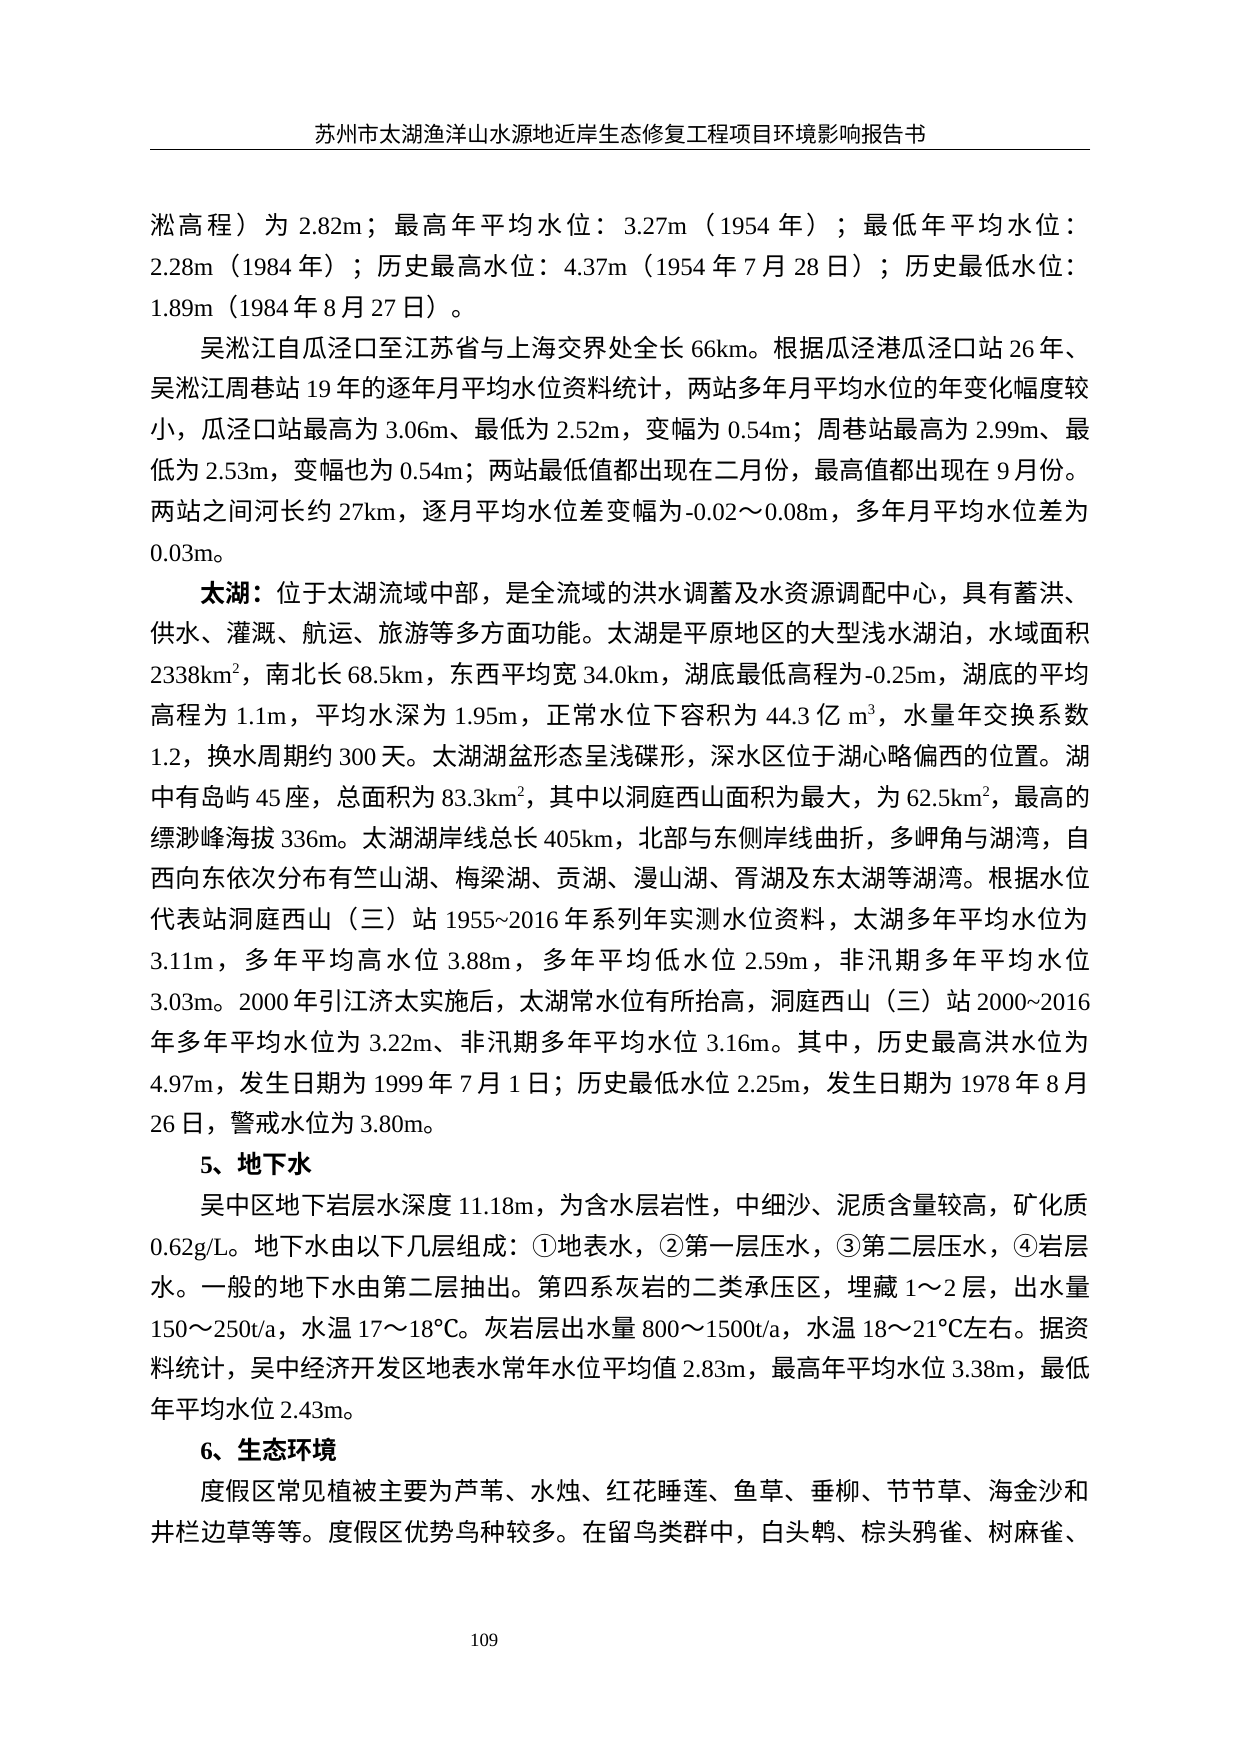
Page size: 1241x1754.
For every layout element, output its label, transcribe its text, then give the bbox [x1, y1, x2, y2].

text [150, 1469, 1090, 1551]
text 5、地下水 [150, 1142, 1090, 1183]
text 吴中区地下岩层水深度11.18m，为含水层岩性，中细沙、泥质含量较高，矿化质0.62g/L。地下水由以下几层组成：①地表水，②第一层压水，③第二层压水，④岩层水。一般的地下水由第二层抽出。第四系灰岩的二类承压区，埋藏1～2层，出水量150～250t/a，水温17～18℃。灰岩层出水量800～1500t/a，水温18～21℃左右。据资料统计，吴中经济开发区地表水常年水位平均值2.83m，最高年平均水位3.38m，最低年平均水位2.43m。 [150, 1183, 1090, 1428]
text 太湖：位于太湖流域中部，是全流域的洪水调蓄及水资源调配中心，具有蓄洪、供水、灌溉、航运、旅游等多方面功能。太湖是平原地区的大型浅水湖泊，水域面积2338km2，南北长68.5km，东西平均宽34.0km，湖底最低高程为-0.25m，湖底的平均高程为1.1m，平均水深为1.95m，正常水位下容积为44.3亿m3，水量年交换系数1.2，换水周期约300天。太湖湖盆形态呈浅碟形，深水区位于湖心略偏西的位置。湖中有岛屿45座，总面积为83.3km2，其中以洞庭西山面积为最大，为62.5km2，最高的缥渺峰海拔336m。太湖湖岸线总长405km，北部与东侧岸线曲折，多岬角与湖湾，自西向东依次分布有竺山湖、梅梁湖、贡湖、漫山湖、胥湖及东太湖等湖湾。根据水位代表站洞庭西山（三）站1955~2016年系列年实测水位资料，太湖多年平均水位为3.11m，多年平均高水位3.88m，多年平均低水位2.59m，非汛期多年平均水位3.03m。2000年引江济太实施后，太湖常水位有所抬高，洞庭西山（三）站2000~2016年多年平均水位为3.22m、非汛期多年平均水位3.16m。其中，历史最高洪水位为4.97m，发生日期为1999年7月1日；历史最低水位2.25m，发生日期为1978年8月26日，警戒水位为3.80m。 [150, 571, 1090, 1142]
text 6、生态环境 [150, 1428, 1090, 1469]
text 吴淞江自瓜泾口至江苏省与上海交界处全长66km。根据瓜泾港瓜泾口站26年、吴淞江周巷站19年的逐年月平均水位资料统计，两站多年月平均水位的年变化幅度较小，瓜泾口站最高为3.06m、最低为2.52m，变幅为0.54m；周巷站最高为2.99m、最低为2.53m，变幅也为0.54m；两站最低值都出现在二月份，最高值都出现在9月份。两站之间河长约27km，逐月平均水位差变幅为-0.02～0.08m，多年月平均水位差为0.03m。 [150, 326, 1090, 571]
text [150, 203, 1090, 326]
